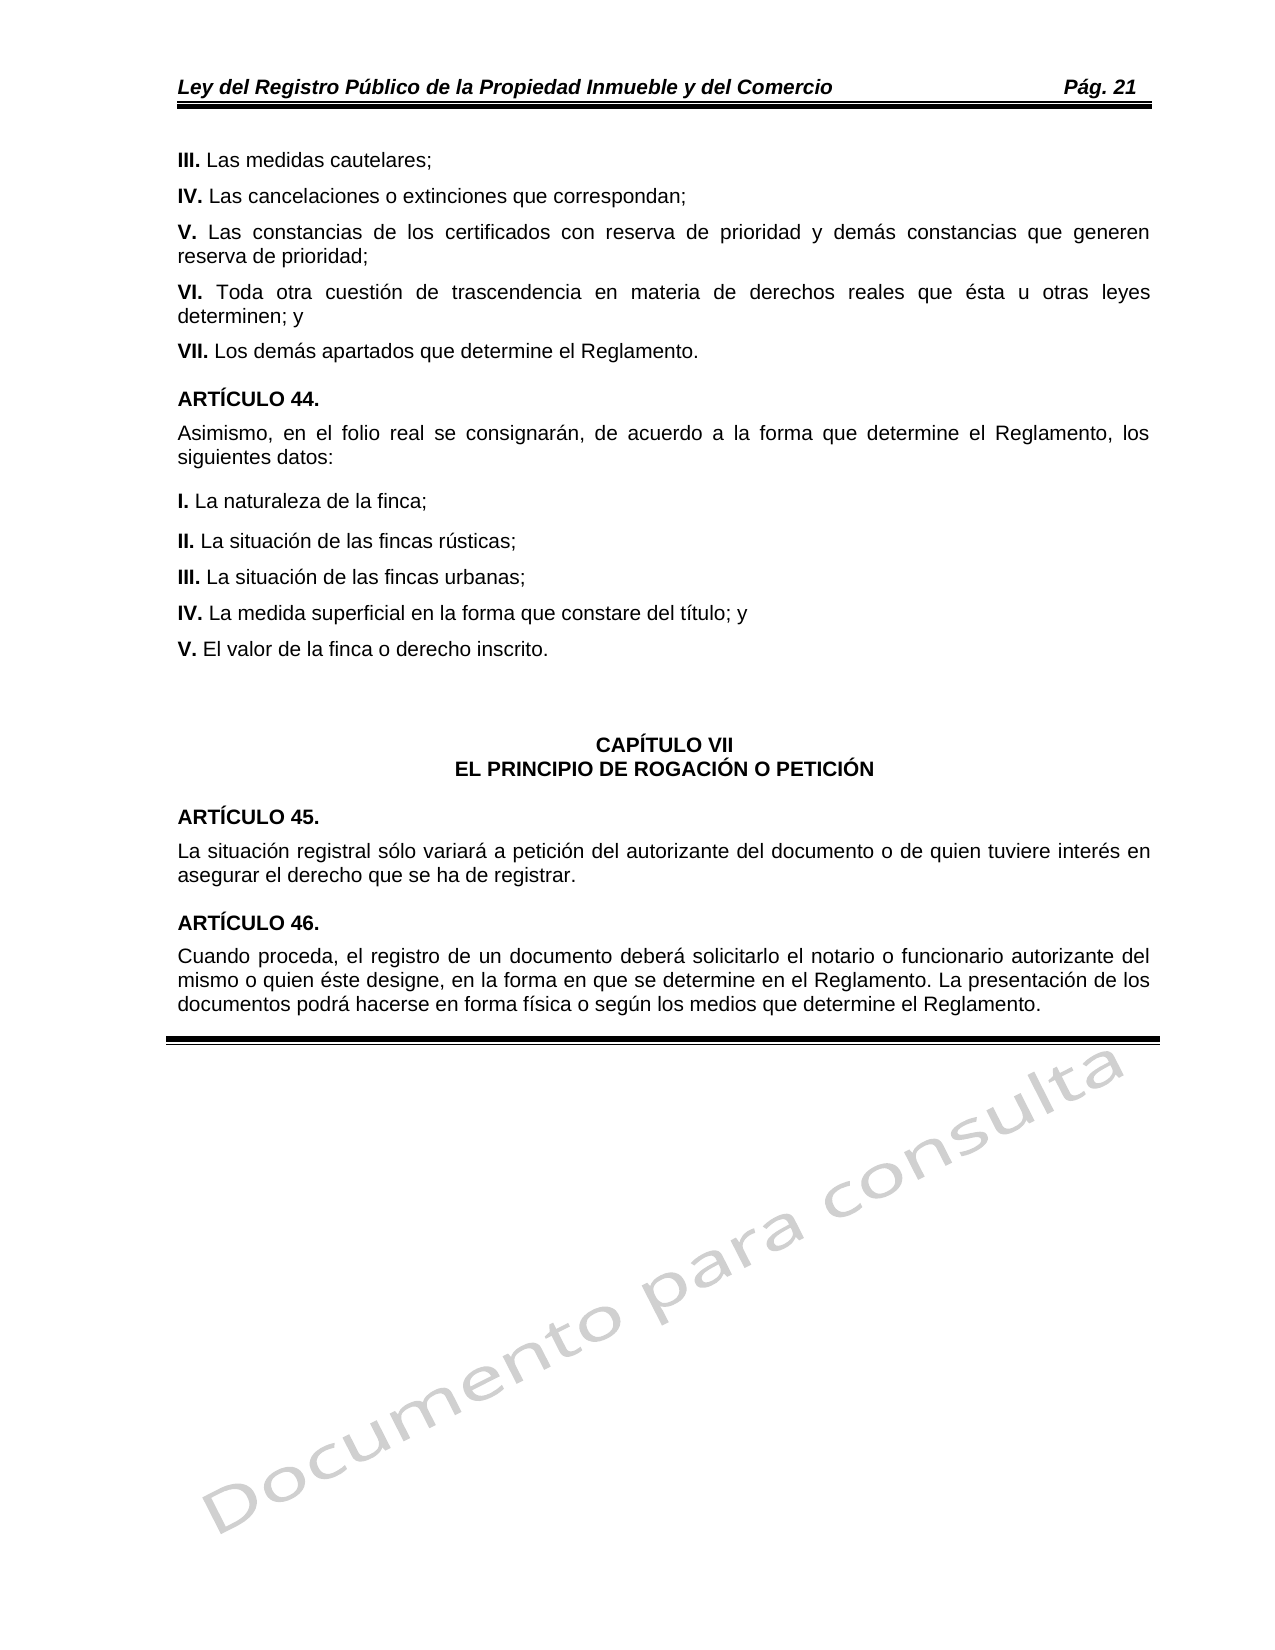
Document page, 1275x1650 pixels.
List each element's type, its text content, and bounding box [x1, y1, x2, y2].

title CAPÍTULO VII [177, 733, 1152, 757]
title VII. Los demás apartados que determine el Reglamento. [177, 339, 1152, 363]
title Asimismo, en el folio real se consignarán, de acuerdo a la forma que determine el Reglamento, los siguientes datos: [177, 421, 1152, 469]
title ARTÍCULO 45. [177, 805, 1152, 829]
title IV. Las cancelaciones o extinciones que correspondan; [177, 184, 1152, 208]
title IV. La medida superficial en la forma que constare del título; y [177, 601, 1152, 625]
title I. La naturaleza de la finca; [177, 489, 1152, 513]
title ARTÍCULO 46. [177, 910, 1152, 934]
title EL PRINCIPIO DE ROGACIÓN O PETICIÓN [177, 757, 1152, 781]
title V. Las constancias de los certificados con reserva de prioridad y demás constancias que generen reserva de prioridad; [177, 219, 1152, 267]
title ARTÍCULO 44. [177, 387, 1152, 411]
title III. La situación de las fincas urbanas; [177, 565, 1152, 589]
title La situación registral sólo variará a petición del autorizante del documento o de quien tuviere interés en asegurar el derecho que se ha de registrar. [177, 838, 1152, 886]
title III. Las medidas cautelares; [177, 148, 1152, 172]
text Cuando proceda, el registro de un documento deberá solicitarlo el notario o funcionario autorizante del mismo o quien éste designe, en la forma en que se determine en el Reglamento. La presentación de los documentos podrá hacerse en forma física o según los medios que determine el Reglamento. [177, 944, 1152, 1016]
title V. El valor de la finca o derecho inscrito. [177, 637, 1152, 661]
title II. La situación de las fincas rústicas; [177, 529, 1152, 553]
title VI. Toda otra cuestión de trascendencia en materia de derechos reales que ésta u otras leyes determinen; y [177, 279, 1152, 327]
